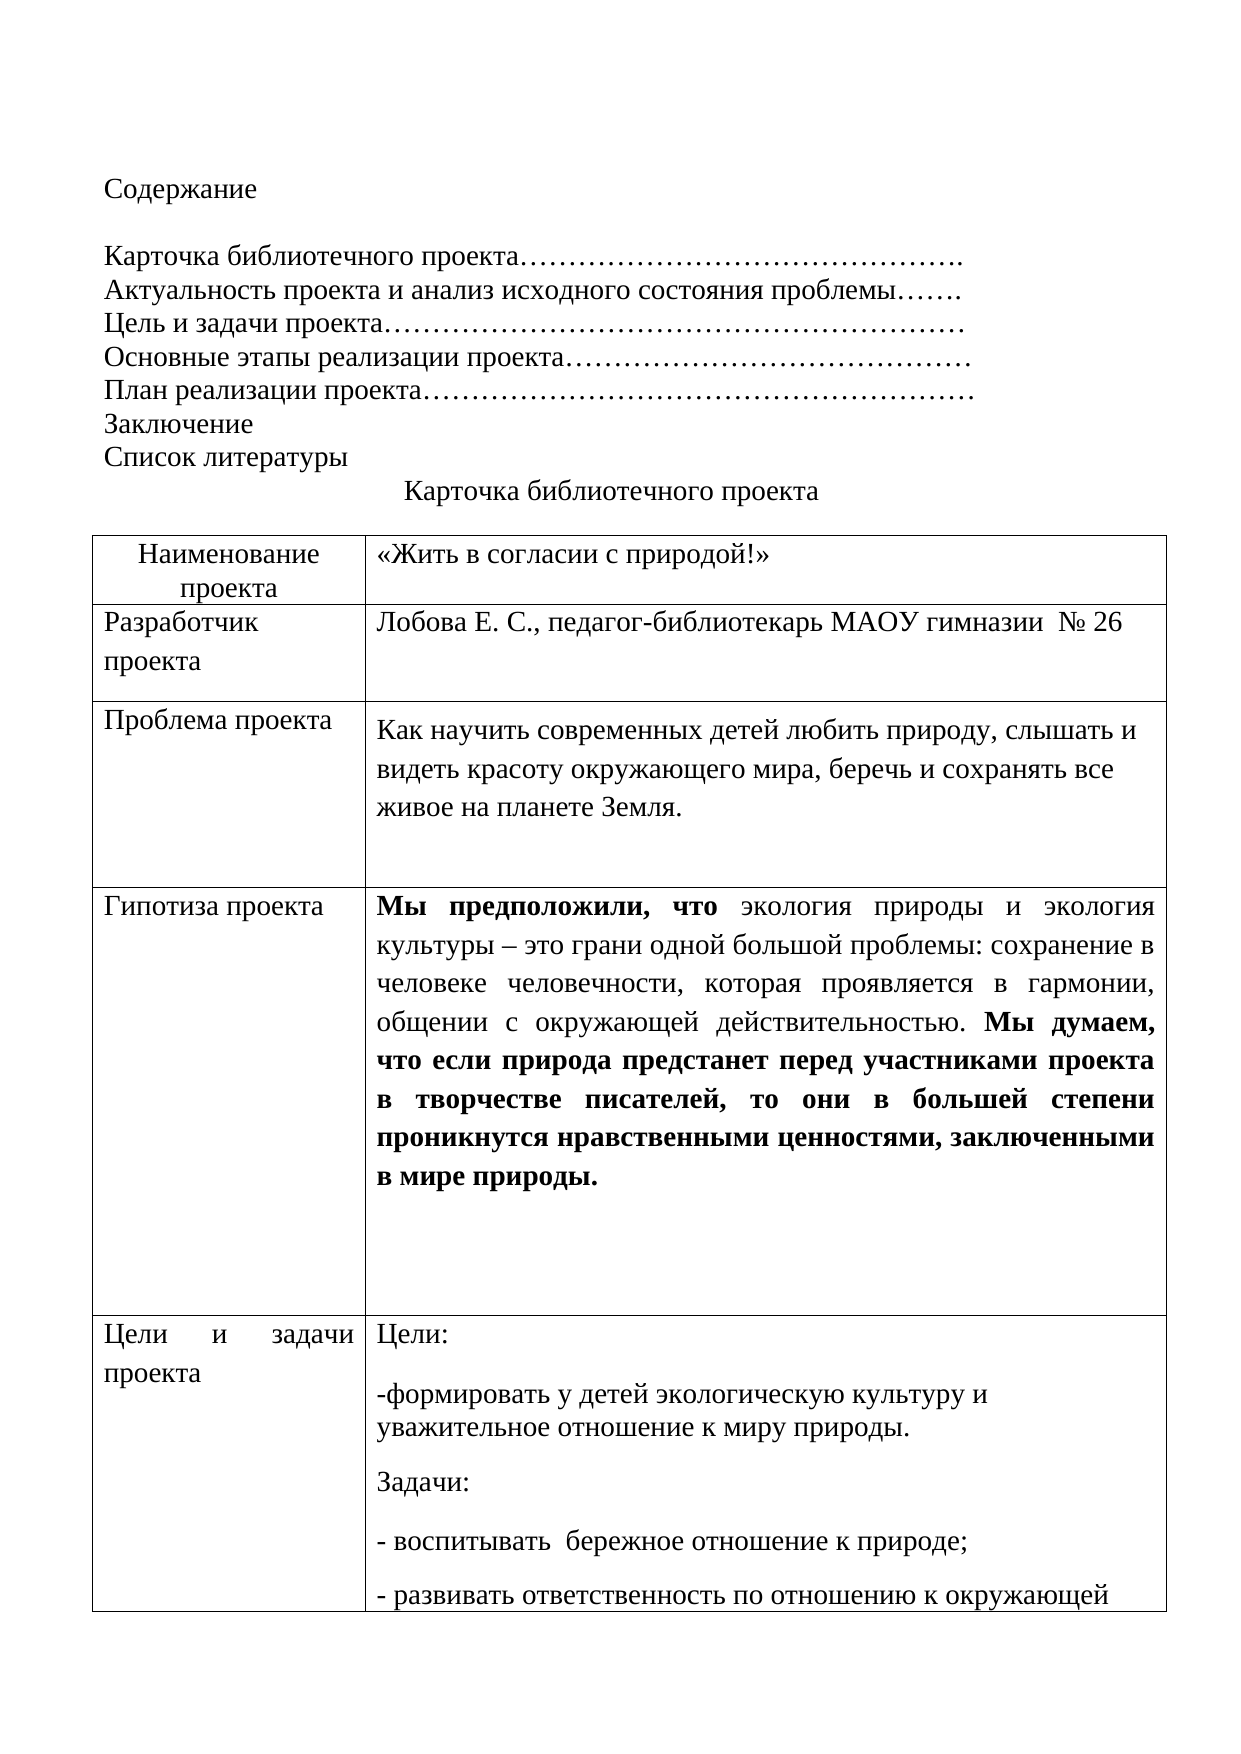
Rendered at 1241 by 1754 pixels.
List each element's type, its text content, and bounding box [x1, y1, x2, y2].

text Заключение [103, 406, 1152, 439]
table_header «Жить в согласии с природой!» [366, 536, 1166, 603]
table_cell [366, 1316, 1166, 1611]
table_header Наименование проекта [93, 536, 365, 603]
table_cell Мы предположили, что экология природы и экология культуры – это грани одной большой проблемы: сохранение в человеке человечности, которая проявляется в гармонии, общении с окружающей действительностью. Мы думаем, что если природа предстанет перед участниками проекта в творчестве писателей, то они в большей степени проникнутся нравственными ценностями, заключенными в мире природы. [366, 888, 1166, 1315]
text Карточка библиотечного проекта [103, 473, 1152, 507]
table_cell Лобова Е. С., педагог-библиотекарь МАОУ гимназии № 26 [366, 605, 1166, 701]
table_cell Как научить современных детей любить природу, слышать и видеть красоту окружающего мира, беречь и сохранять все живое на планете Земля. [366, 702, 1166, 887]
text Карточка библиотечного проекта………………………………………. [103, 238, 1152, 272]
text Актуальность проекта и анализ исходного состояния проблемы……. [103, 272, 1152, 305]
text План реализации проекта………………………………………………… [103, 372, 1152, 406]
table_cell Проблема проекта [93, 702, 365, 887]
text Содержание [103, 171, 1152, 205]
text Основные этапы реализации проекта…………………………………… [103, 339, 1152, 372]
text Цель и задачи проекта…………………………………………………… [103, 305, 1152, 339]
table_cell Гипотиза проекта [93, 888, 365, 1315]
table_cell Разработчик проекта [93, 605, 365, 701]
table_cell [93, 1316, 365, 1611]
text Список литературы [103, 439, 1152, 473]
